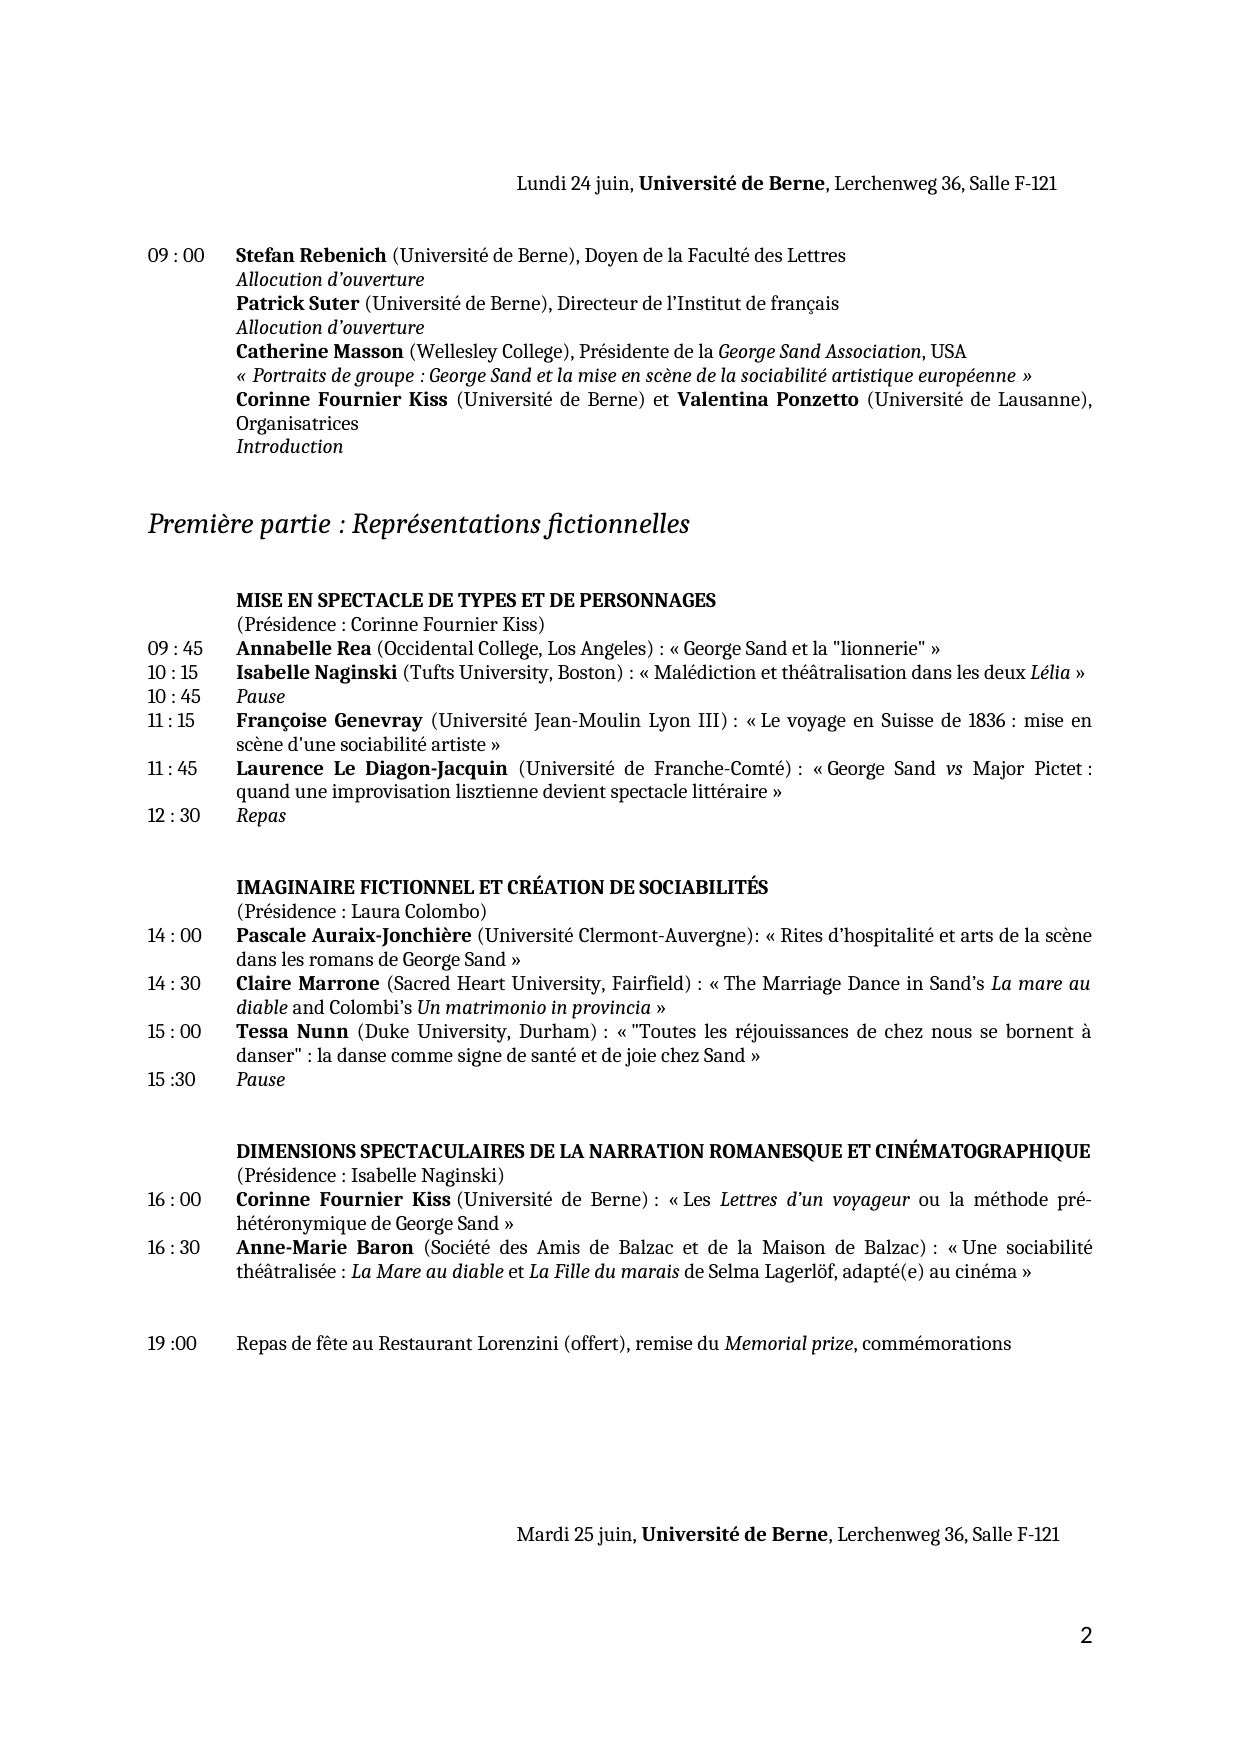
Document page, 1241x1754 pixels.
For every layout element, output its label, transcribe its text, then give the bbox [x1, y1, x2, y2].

list Allocution d’ouverture [148, 267, 1093, 291]
list Catherine Masson (Wellesley College), Présidente de la George Sand Association, USA [148, 339, 1093, 363]
list IMAGINAIRE FICTIONNEL ET CRÉATION DE SOCIABILITÉS [148, 876, 1093, 900]
list 15 :30 Pause [148, 1068, 1093, 1092]
list dimensionS spectaculaires de la narration romanesque et cinÉmatographique [148, 1139, 1093, 1163]
list 16 : 00 Corinne Fournier Kiss (Université de Berne) : « Les Lettres d’un voyageur ou la méthode pré-hétéronymique de George Sand » [148, 1187, 1093, 1235]
list Allocution d’ouverture [148, 315, 1093, 339]
list Mardi 25 juin, Université de Berne, Lerchenweg 36, Salle F-121 [148, 1523, 1093, 1547]
list 09 : 00 Stefan Rebenich (Université de Berne), Doyen de la Faculté des Lettres [148, 243, 1093, 267]
list Introduction [236, 435, 1093, 459]
list 12 : 30 Repas [148, 804, 1093, 828]
list Corinne Fournier Kiss (Université de Berne) et Valentina Ponzetto (Université de Lausanne), Organisatrices [236, 387, 1093, 435]
list 19 :00 Repas de fête au Restaurant Lorenzini (offert), remise du Memorial prize, commémorations [148, 1331, 1093, 1355]
list 10 : 45 Pause [148, 684, 1093, 708]
list 09 : 45 Annabelle Rea (Occidental College, Los Angeles) : « George Sand et la "lionnerie" » [148, 636, 1093, 660]
list 14 : 30 Claire Marrone (Sacred Heart University, Fairfield) : « The Marriage Dance in Sand’s La mare au diable and Colombi’s Un matrimonio in provincia » [148, 972, 1093, 1020]
list (Présidence : Corinne Fournier Kiss) [236, 612, 1093, 636]
list 16 : 30 Anne-Marie Baron (Société des Amis de Balzac et de la Maison de Balzac) : « Une sociabilité théâtralisée : La Mare au diable et La Fille du marais de Selma Lagerlöf, adapté(e) au cinéma » [148, 1235, 1093, 1283]
list 10 : 15 Isabelle Naginski (Tufts University, Boston) : « Malédiction et théâtralisation dans les deux Lélia » [148, 660, 1093, 684]
list 14 : 00 Pascale Auraix-Jonchière (Université Clermont-Auvergne): « Rites d’hospitalité et arts de la scène dans les romans de George Sand » [148, 924, 1093, 972]
list Patrick Suter (Université de Berne), Directeur de l’Institut de français [148, 291, 1093, 315]
list 11 : 45 Laurence Le Diagon-Jacquin (Université de Franche-Comté) : « George Sand vs Major Pictet : quand une improvisation lisztienne devient spectacle littéraire » [148, 756, 1093, 804]
list Mise en spectacle de types et de personnages [236, 588, 1093, 612]
list (Présidence : Laura Colombo) [236, 900, 1093, 924]
list Lundi 24 juin, Université de Berne, Lerchenweg 36, Salle F-121 [148, 172, 1093, 196]
list « Portraits de groupe : George Sand et la mise en scène de la sociabilité artistique européenne » [148, 363, 1093, 387]
list (Présidence : Isabelle Naginski) [236, 1163, 1093, 1187]
list Première partie : Représentations fictionnelles [148, 507, 1093, 541]
list 15 : 00 Tessa Nunn (Duke University, Durham) : « "Toutes les réjouissances de chez nous se bornent à danser" : la danse comme signe de santé et de joie chez Sand » [148, 1020, 1093, 1068]
list 11 : 15 Françoise Genevray (Université Jean-Moulin Lyon III) : « Le voyage en Suisse de 1836 : mise en scène d'une sociabilité artiste » [148, 708, 1093, 756]
